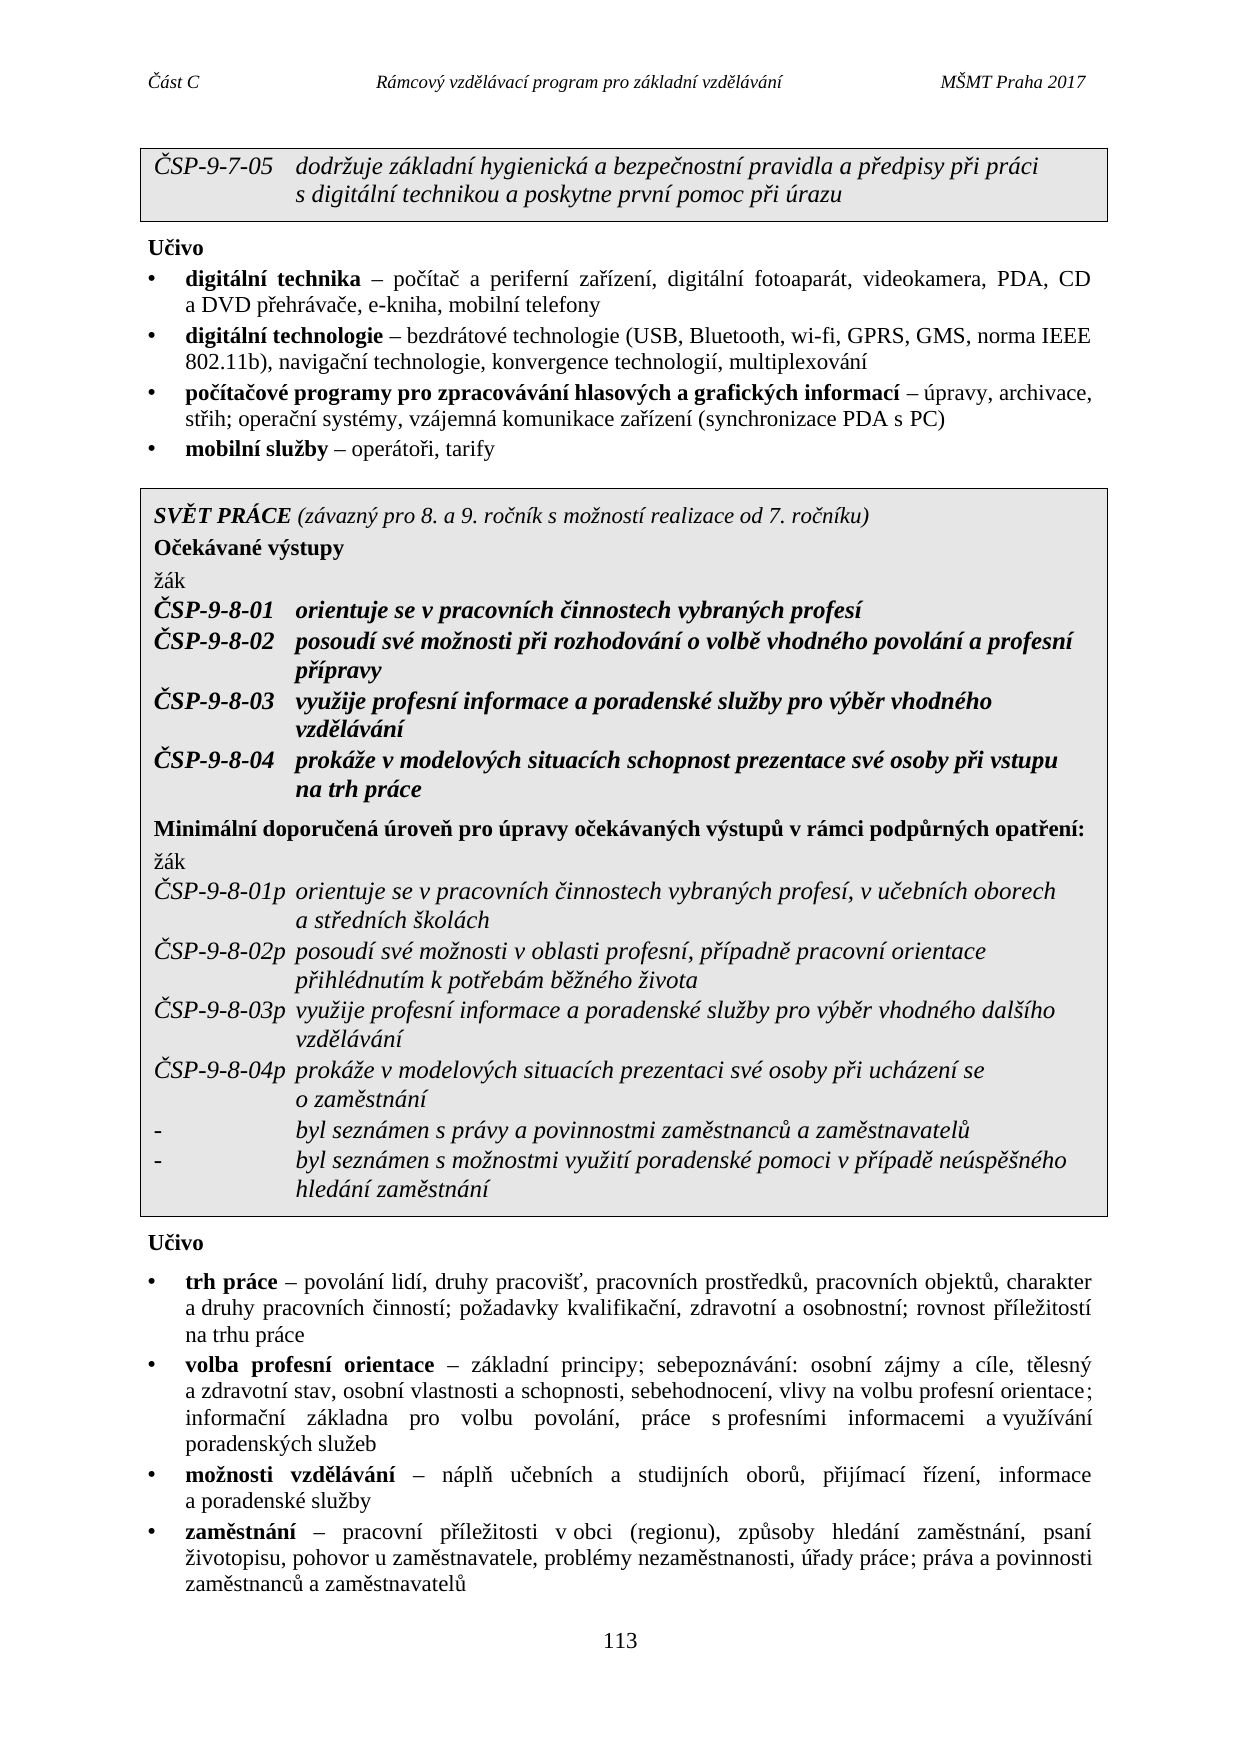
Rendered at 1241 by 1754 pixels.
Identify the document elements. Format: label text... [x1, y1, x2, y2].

text Učivo [148, 234, 1092, 261]
table_header SVĚT PRÁCE (závazný pro 8. a 9. ročník s možností realizace od 7. ročníku) Očekávané výstupy žák ČSP-9-8-01 orientuje se v pracovních činnostech vybraných profesí ČSP-9-8-02 posoudí své možnosti při rozhodování o volbě vhodného povolání a profesní přípravy ČSP-9-8-03 využije profesní informace a poradenské služby pro výběr vhodného vzdělávání ČSP-9-8-04 prokáže v modelových situacích schopnost prezentace své osoby při vstupu na trh práce Minimální doporučená úroveň pro úpravy očekávaných výstupů v rámci podpůrných opatření: žák ČSP-9-8-01p orientuje se v pracovních činnostech vybraných profesí, v učebních oborech a středních školách ČSP-9-8-02p posoudí své možnosti v oblasti profesní, případně pracovní orientace přihlédnutím k potřebám běžného života ČSP-9-8-03p využije profesní informace a poradenské služby pro výběr vhodného dalšího vzdělávání ČSP-9-8-04p prokáže v modelových situacích prezentaci své osoby při ucházení se o zaměstnání - byl seznámen s právy a povinnostmi zaměstnanců a zaměstnavatelů - byl seznámen s možnostmi využití poradenské pomoci v případě neúspěšného hledání zaměstnání [141, 489, 1107, 1216]
text trh práce – povolání lidí, druhy pracovišť, pracovních prostředků, pracovních objektů, charakter a druhy pracovních činností; požadavky kvalifikační, zdravotní a osobnostní; rovnost příležitostí na trhu práce [148, 1268, 1092, 1347]
text možnosti vzdělávání – náplň učebních a studijních oborů, přijímací řízení, informace a poradenské služby [148, 1461, 1092, 1513]
text volba profesní orientace – základní principy sebepoznávání: osobní zájmy a cíle, tělesný a zdravotní stav, osobní vlastnosti a schopnosti, sebehodnocení, vlivy na volbu profesní orientace informační základna pro volbu povolání, práce s profesními informacemi a využívání poradenských služeb [148, 1351, 1092, 1457]
text digitální technika – počítač a periferní zařízení, digitální fotoaparát, videokamera, PDA, CD a DVD přehrávače, e-kniha, mobilní telefony [148, 265, 1092, 318]
text digitální technologie – bezdrátové technologie (USB, Bluetooth, wi-fi, GPRS, GMS, norma IEEE 802.11b), navigační technologie, konvergence technologií, multiplexování [148, 322, 1092, 374]
text mobilní služby – operátoři, tarify [148, 436, 1092, 462]
text zaměstnání – pracovní příležitosti v obci (regionu), způsoby hledání zaměstnání, psaní životopisu, pohovor u zaměstnavatele, problémy nezaměstnanosti, úřady práce práva a povinnosti zaměstnanců a zaměstnavatelů [148, 1518, 1092, 1597]
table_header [141, 149, 1107, 221]
text počítačové programy pro zpracovávání hlasových a grafických informací – úpravy, archivace, střih; operační systémy, vzájemná komunikace zařízení (synchronizace PDA s PC) [148, 379, 1092, 431]
text Učivo [148, 1229, 1092, 1256]
